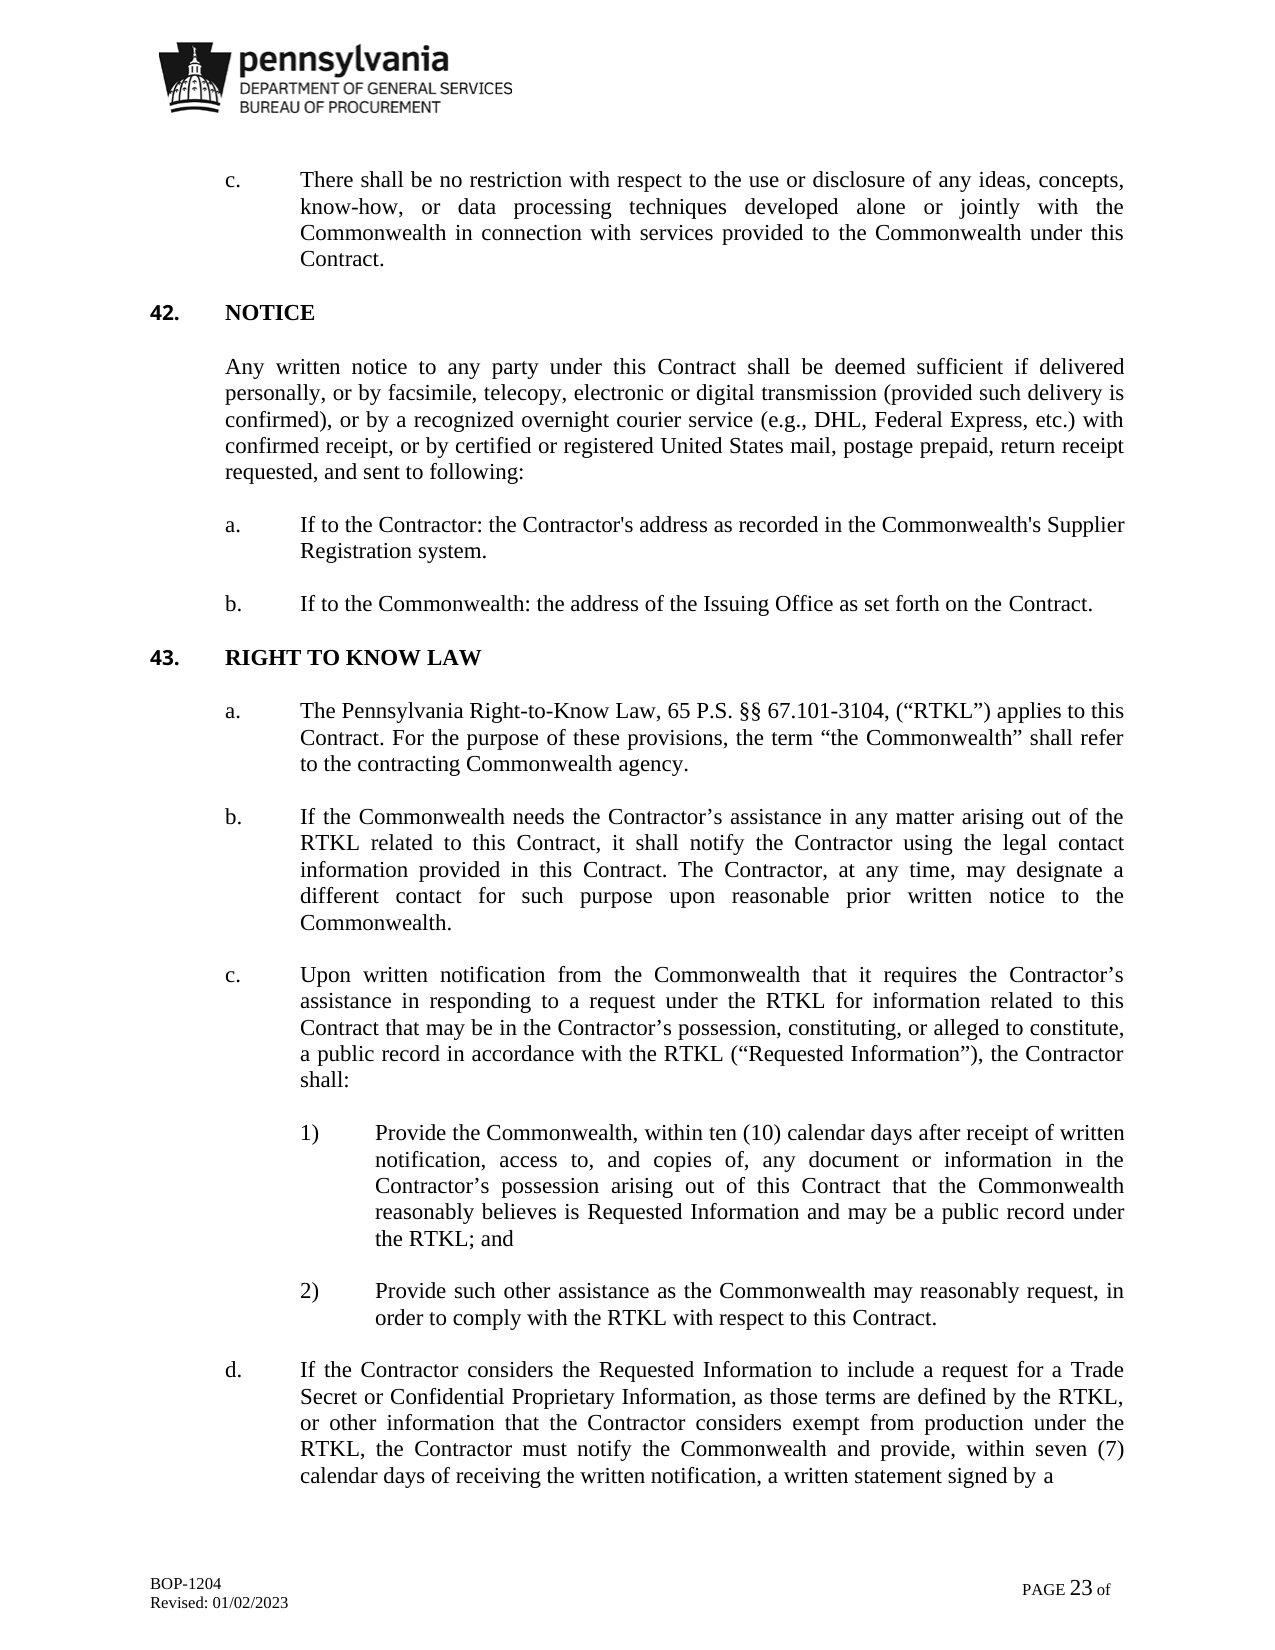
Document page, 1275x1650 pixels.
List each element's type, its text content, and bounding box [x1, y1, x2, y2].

list Provide such other assistance as the Commonwealth may reasonably request, in order to comply with the RTKL with respect to this Contract. [300, 1277, 1126, 1330]
list If to the Commonwealth: the address of the Issuing Office as set forth on the Contract. [225, 590, 1137, 616]
list If to the Contractor: the Contractor's address as recorded in the Commonwealth's Supplier Registration system. [225, 511, 1126, 564]
text Any written notice to any party under this Contract shall be deemed sufficient if delivered personally, or by facsimile, telecopy, electronic or digital transmission (provided such delivery is confirmed), or by a recognized overnight courier service (e.g., DHL, Federal Express, etc.) with confirmed receipt, or by certified or registered United States mail, postage prepaid, return receipt requested, and sent to following: [225, 353, 1126, 485]
list If the Contractor considers the Requested Information to include a request for a Trade Secret or Confidential Proprietary Information, as those terms are defined by the RTKL, or other information that the Contractor considers exempt from production under the RTKL, the Contractor must notify the Commonwealth and provide, within seven (7) calendar days of receiving the written notification, a written statement signed by a [225, 1356, 1126, 1488]
list The Pennsylvania Right-to-Know Law, 65 P.S. §§ 67.101-3104, (“RTKL”) applies to this Contract. For the purpose of these provisions, the term “the Commonwealth” shall refer to the contracting Commonwealth agency. [225, 698, 1125, 777]
list Provide the Commonwealth, within ten (10) calendar days after receipt of written notification, access to, and copies of, any document or information in the Contractor’s possession arising out of this Contract that the Commonwealth reasonably believes is Requested Information and may be a public record under the RTKL; and [300, 1119, 1126, 1251]
picture [158, 42, 513, 114]
subtitle NOTICE [150, 298, 1137, 327]
subtitle RIGHT TO KNOW LAW [150, 643, 1137, 671]
list Upon written notification from the Commonwealth that it requires the Contractor’s assistance in responding to a request under the RTKL for information related to this Contract that may be in the Contractor’s possession, constituting, or alleged to constitute, a public record in accordance with the RTKL (“Requested Information”), the Contractor shall: [225, 961, 1126, 1093]
list There shall be no restriction with respect to the use or disclosure of any ideas, concepts, know-how, or data processing techniques developed alone or jointly with the Commonwealth in connection with services provided to the Commonwealth under this Contract. [225, 166, 1125, 272]
list If the Commonwealth needs the Contractor’s assistance in any matter arising out of the RTKL related to this Contract, it shall notify the Contractor using the legal contact information provided in this Contract. The Contractor, at any time, may designate a different contact for such purpose upon reasonable prior written notice to the Commonwealth. [225, 803, 1126, 935]
